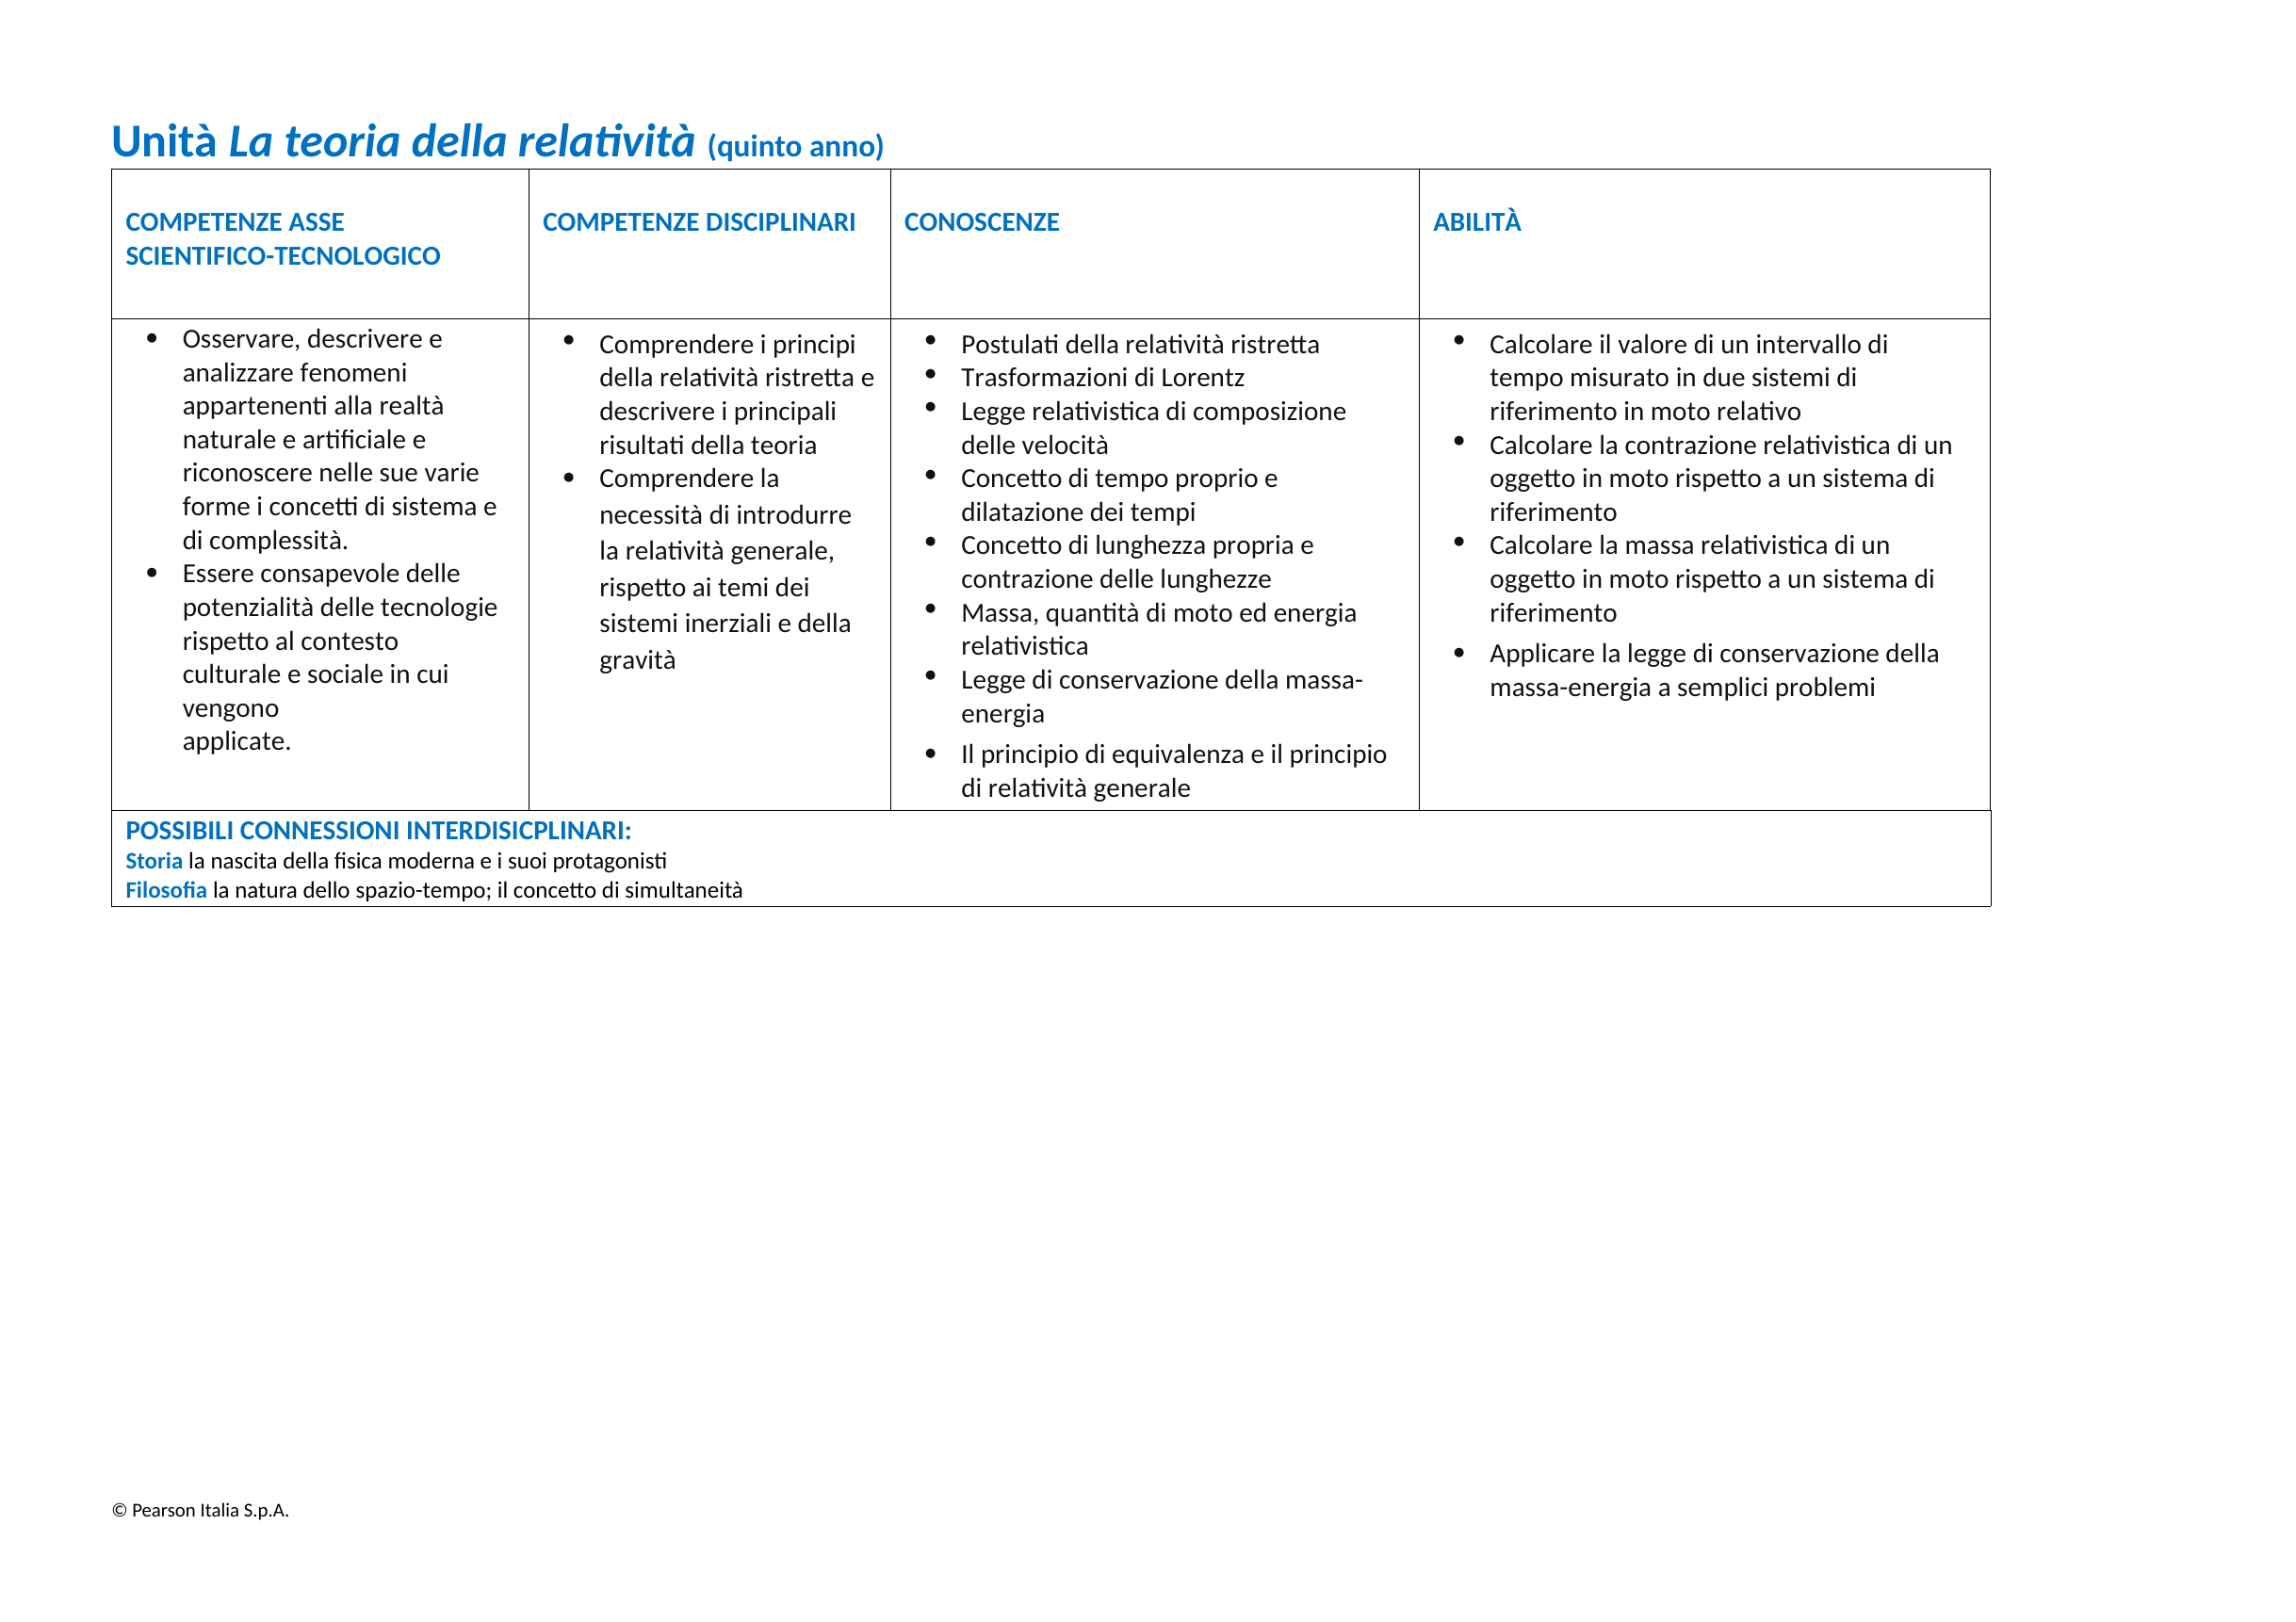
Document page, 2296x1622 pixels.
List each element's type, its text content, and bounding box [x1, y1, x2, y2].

table_header competenze disciplinari [529, 170, 890, 318]
table_header CONOSCENZE [891, 170, 1419, 318]
text Unità La teoria della relatività (quinto anno) [111, 111, 2184, 169]
table_cell Postulati della relatività ristretta Trasformazioni di Lorentz Legge relativistica di composizione delle velocità Concetto di tempo proprio e dilatazione dei tempi Concetto di lunghezza propria e contrazione delle lunghezze Massa, quantità di moto ed energia relativistica Legge di conservazione della massa-energia Il principio di equivalenza e il principio di relatività generale [891, 319, 1419, 810]
table_cell Calcolare il valore di un intervallo di tempo misurato in due sistemi di riferimento in moto relativo Calcolare la contrazione relativistica di un oggetto in moto rispetto a un sistema di riferimento Calcolare la massa relativistica di un oggetto in moto rispetto a un sistema di riferimento Applicare la legge di conservazione della massa-energia a semplici problemi [1420, 319, 1990, 810]
table_cell Osservare, descrivere e analizzare fenomeni appartenenti alla realtà naturale e artificiale e riconoscere nelle sue varie forme i concetti di sistema e di complessità. Essere consapevole delle potenzialità delle tecnologie rispetto al contesto culturale e sociale in cui vengono applicate. [112, 319, 529, 810]
table_cell POSSIBILI CONNESSIONI INTERDISICPLINARI: Storia la nascita della fisica moderna e i suoi protagonisti Filosofia la natura dello spazio-tempo; il concetto di simultaneità [112, 811, 1991, 906]
table_cell Comprendere i principi della relatività ristretta e descrivere i principali risultati della teoria Comprendere la necessità di introdurre la relatività generale, rispetto ai temi dei sistemi inerziali e della gravità [529, 319, 890, 810]
table_header COMPETENZE ASSE SCIENTIFICO-TECNOLOGICO [112, 170, 529, 318]
table_header Abilità [1420, 170, 1990, 318]
